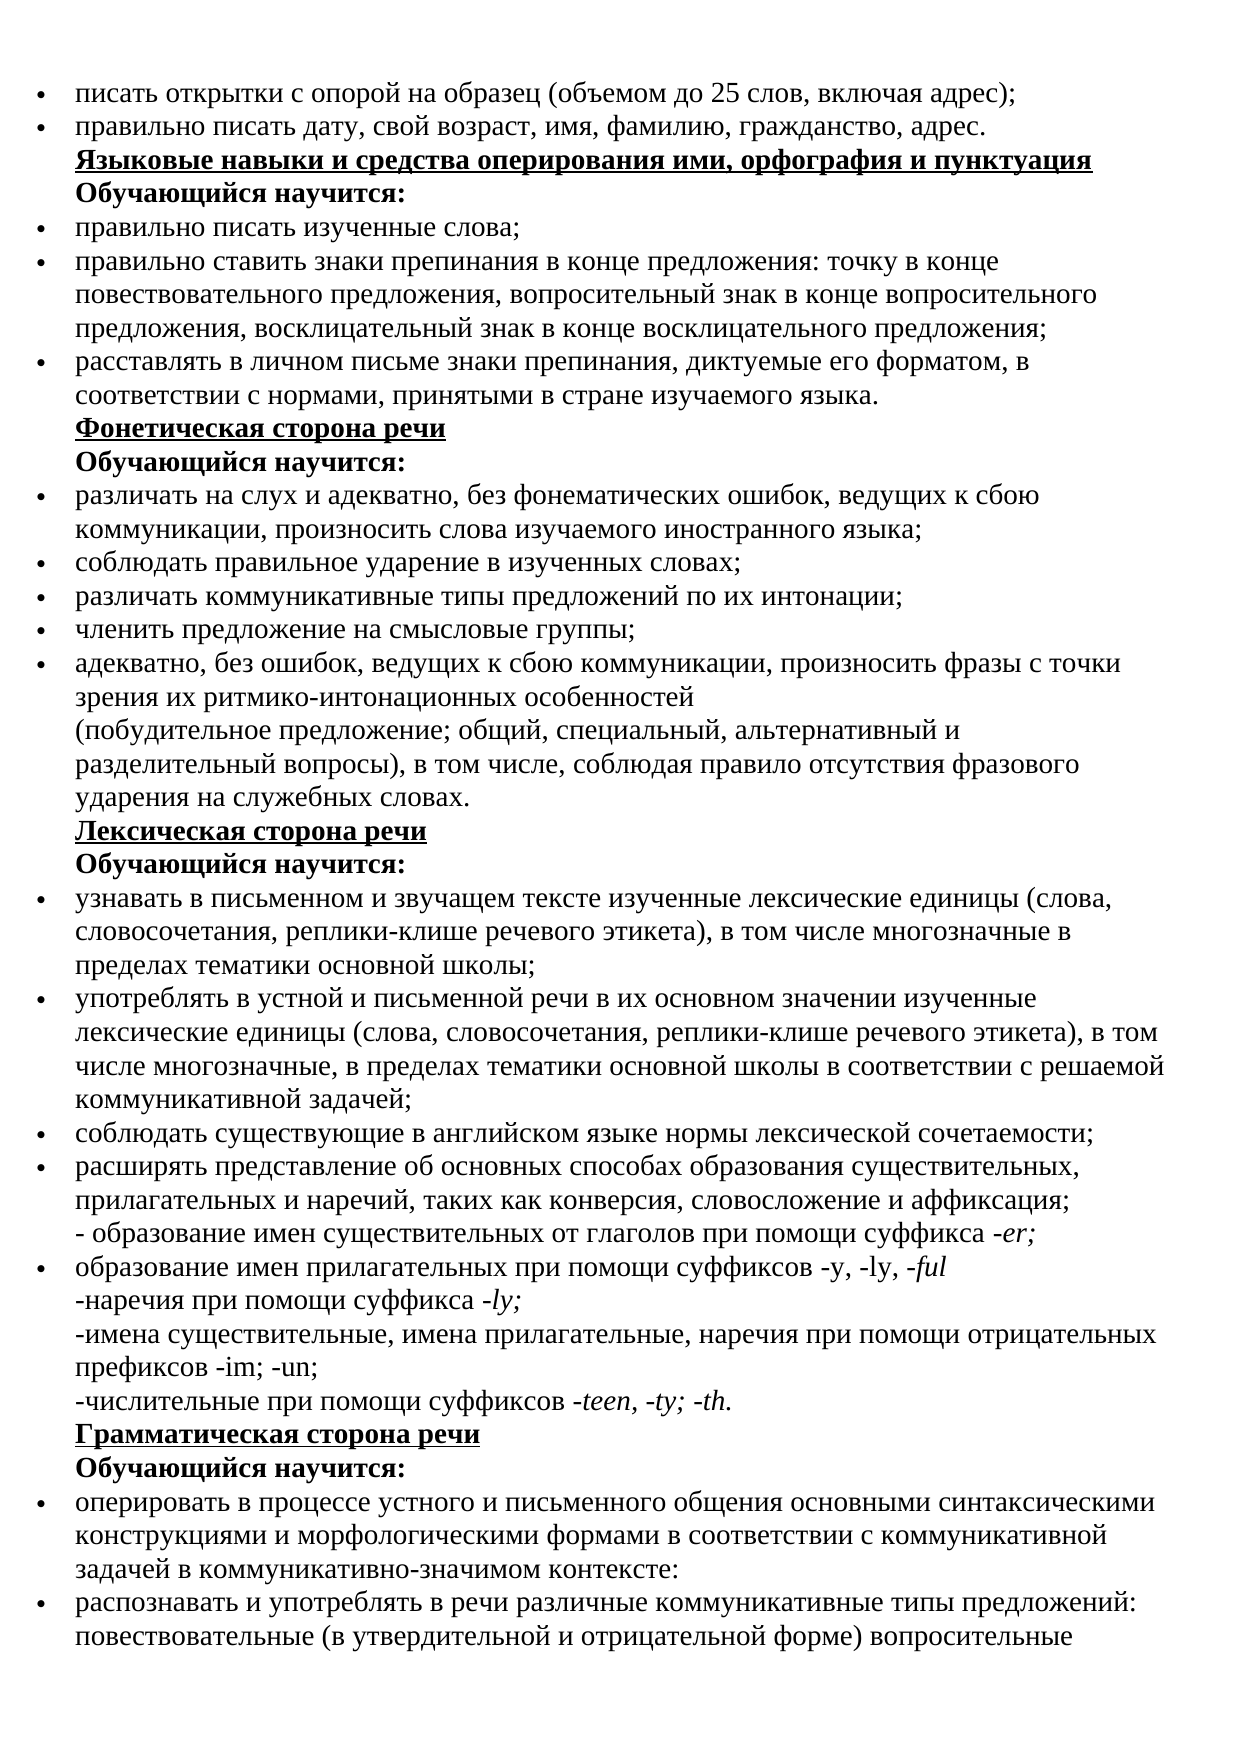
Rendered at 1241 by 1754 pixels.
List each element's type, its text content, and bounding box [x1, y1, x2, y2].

list соблюдать правильное ударение в изученных словах; [37, 544, 1165, 578]
text - образование имен существительных от глаголов при помощи суффикса -er; [75, 1215, 1165, 1249]
text Лексическая сторона речи [75, 813, 1165, 846]
list расширять представление об основных способах образования существительных, прилагательных и наречий, таких как конверсия, словосложение и аффиксация; [37, 1148, 1165, 1215]
list оперировать в процессе устного и письменного общения основными синтаксическими конструкциями и морфологическими формами в соответствии с коммуникативной задачей в коммуникативно-значимом контексте: [37, 1484, 1165, 1584]
text Фонетическая сторона речи [75, 410, 1165, 444]
list употреблять в устной и письменной речи в их основном значении изученные лексические единицы (слова, словосочетания, реплики-клише речевого этикета), в том числе многозначные, в пределах тематики основной школы в соответствии с решаемой коммуникативной задачей; [37, 981, 1165, 1115]
list писать открытки с опорой на образец (объемом до 25 слов, включая адрес); [37, 75, 1165, 108]
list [37, 1584, 1165, 1651]
list узнавать в письменном и звучащем тексте изученные лексические единицы (слова, словосочетания, реплики-клише речевого этикета), в том числе многозначные в пределах тематики основной школы; [37, 880, 1165, 981]
list различать коммуникативные типы предложений по их интонации; [37, 578, 1165, 612]
list образование имен прилагательных при помощи суффиксов -y, -ly, -ful [37, 1249, 1165, 1282]
list правильно писать изученные слова; [37, 209, 1165, 243]
list соблюдать существующие в английском языке нормы лексической сочетаемости; [37, 1115, 1165, 1148]
list расставлять в личном письме знаки препинания, диктуемые его форматом, в соответствии с нормами, принятыми в стране изучаемого языка. [37, 343, 1165, 410]
text Языковые навыки и средства оперирования ими, орфография и пунктуация [75, 142, 1165, 176]
list адекватно, без ошибок, ведущих к сбою коммуникации, произносить фразы с точки зрения их ритмико-интонационных особенностей [37, 645, 1165, 712]
text -числительные при помощи суффиксов -teen, -ty; -th. [75, 1383, 1165, 1417]
list различать на слух и адекватно, без фонематических ошибок, ведущих к сбою коммуникации, произносить слова изучаемого иностранного языка; [37, 477, 1165, 544]
text Обучающийся научится: [75, 846, 1165, 880]
text Обучающийся научится: [75, 444, 1165, 477]
text -имена существительные, имена прилагательные, наречия при помощи отрицательных префиксов -im; -un; [75, 1316, 1165, 1383]
text Обучающийся научится: [75, 176, 1165, 209]
text -наречия при помощи суффикса -ly; [75, 1282, 1165, 1316]
list членить предложение на смысловые группы; [37, 612, 1165, 645]
text Обучающийся научится: [75, 1450, 1165, 1484]
list правильно писать дату, свой возраст, имя, фамилию, гражданство, адрес. [37, 108, 1165, 142]
list правильно ставить знаки препинания в конце предложения: точку в конце повествовательного предложения, вопросительный знак в конце вопросительного предложения, восклицательный знак в конце восклицательного предложения; [37, 243, 1165, 343]
text (побудительное предложение; общий, специальный, альтернативный и разделительный вопросы), в том числе, соблюдая правило отсутствия фразового ударения на служебных словах. [75, 712, 1165, 813]
text Грамматическая сторона речи [75, 1417, 1165, 1450]
